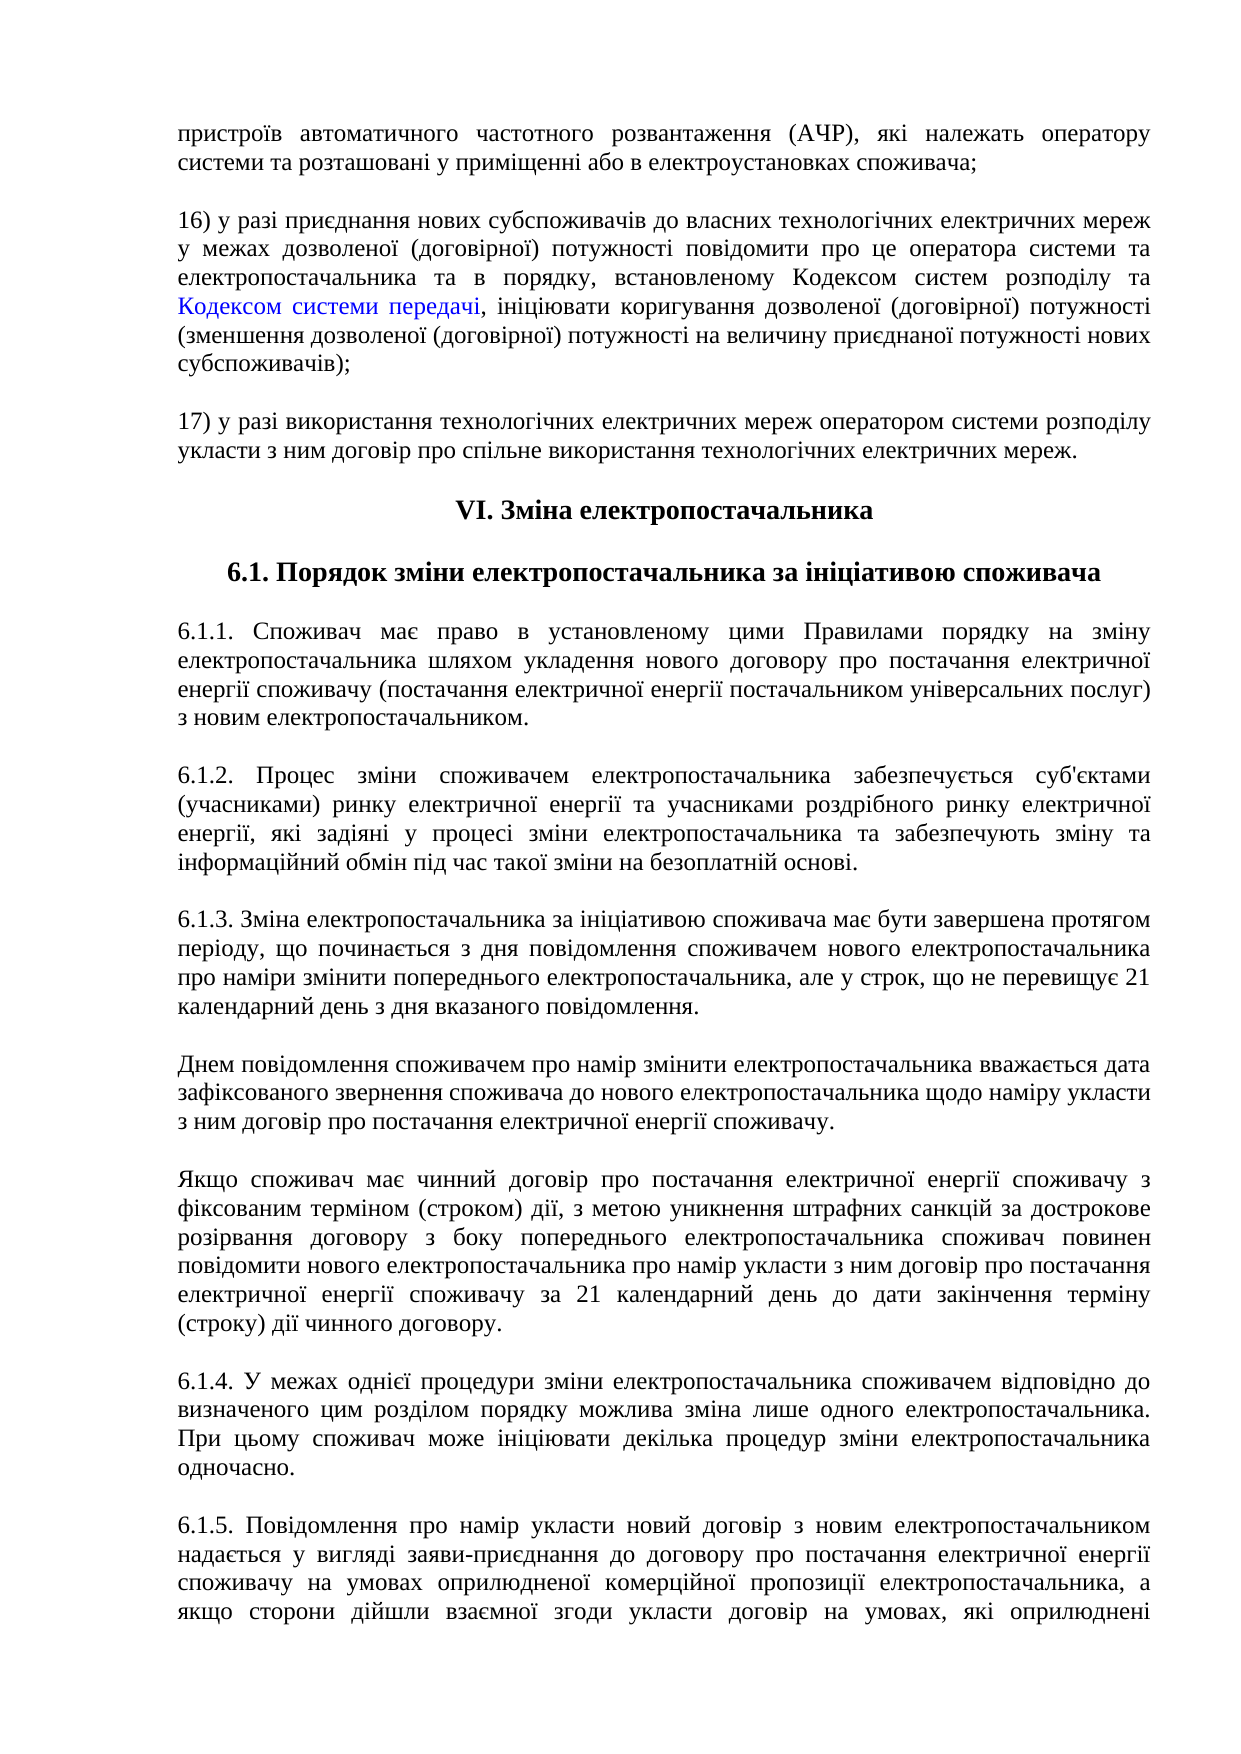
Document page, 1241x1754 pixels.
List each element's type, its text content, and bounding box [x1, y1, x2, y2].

text VI. Зміна електропостачальника [177, 493, 1152, 526]
text Днем повідомлення споживачем про намір змінити електропостачальника вважається дата зафіксованого звернення споживача до нового електропостачальника щодо наміру укласти з ним договір про постачання електричної енергії споживачу. [177, 1049, 1152, 1135]
text 6.1.3. Зміна електропостачальника за ініціативою споживача має бути завершена протягом періоду, що починається з дня повідомлення споживачем нового електропостачальника про наміри змінити попереднього електропостачальника, але у строк, що не перевищує 21 календарний день з дня вказаного повідомлення. [177, 904, 1152, 1019]
text 6.1.2. Процес зміни споживачем електропостачальника забезпечується суб'єктами (учасниками) ринку електричної енергії та учасниками роздрібного ринку електричної енергії, які задіяні у процесі зміни електропостачальника та забезпечують зміну та інформаційний обмін під час такої зміни на безоплатній основі. [177, 760, 1152, 875]
text 17) у разі використання технологічних електричних мереж оператором системи розподілу укласти з ним договір про спільне використання технологічних електричних мереж. [177, 406, 1152, 464]
text Якщо споживач має чинний договір про постачання електричної енергії споживачу з фіксованим терміном (строком) дії, з метою уникнення штрафних санкцій за дострокове розірвання договору з боку попереднього електропостачальника споживач повинен повідомити нового електропостачальника про намір укласти з ним договір про постачання електричної енергії споживачу за 21 календарний день до дати закінчення терміну (строку) дії чинного договору. [177, 1164, 1152, 1337]
text 16) у разі приєднання нових субспоживачів до власних технологічних електричних мереж у межах дозволеної (договірної) потужності повідомити про це оператора системи та електропостачальника та в порядку, встановленому Кодексом систем розподілу та Кодексом системи передачі, ініціювати коригування дозволеної (договірної) потужності (зменшення дозволеної (договірної) потужності на величину приєднаної потужності нових субспоживачів); [177, 205, 1152, 377]
text 6.1. Порядок зміни електропостачальника за ініціативою споживача [177, 555, 1152, 587]
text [177, 118, 1152, 176]
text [177, 1510, 1152, 1625]
text 6.1.1. Споживач має право в установленому цими Правилами порядку на зміну електропостачальника шляхом укладення нового договору про постачання електричної енергії споживачу (постачання електричної енергії постачальником універсальних послуг) з новим електропостачальником. [177, 616, 1152, 731]
text 6.1.4. У межах однієї процедури зміни електропостачальника споживачем відповідно до визначеного цим розділом порядку можлива зміна лише одного електропостачальника. При цьому споживач може ініціювати декілька процедур зміни електропостачальника одночасно. [177, 1366, 1152, 1481]
